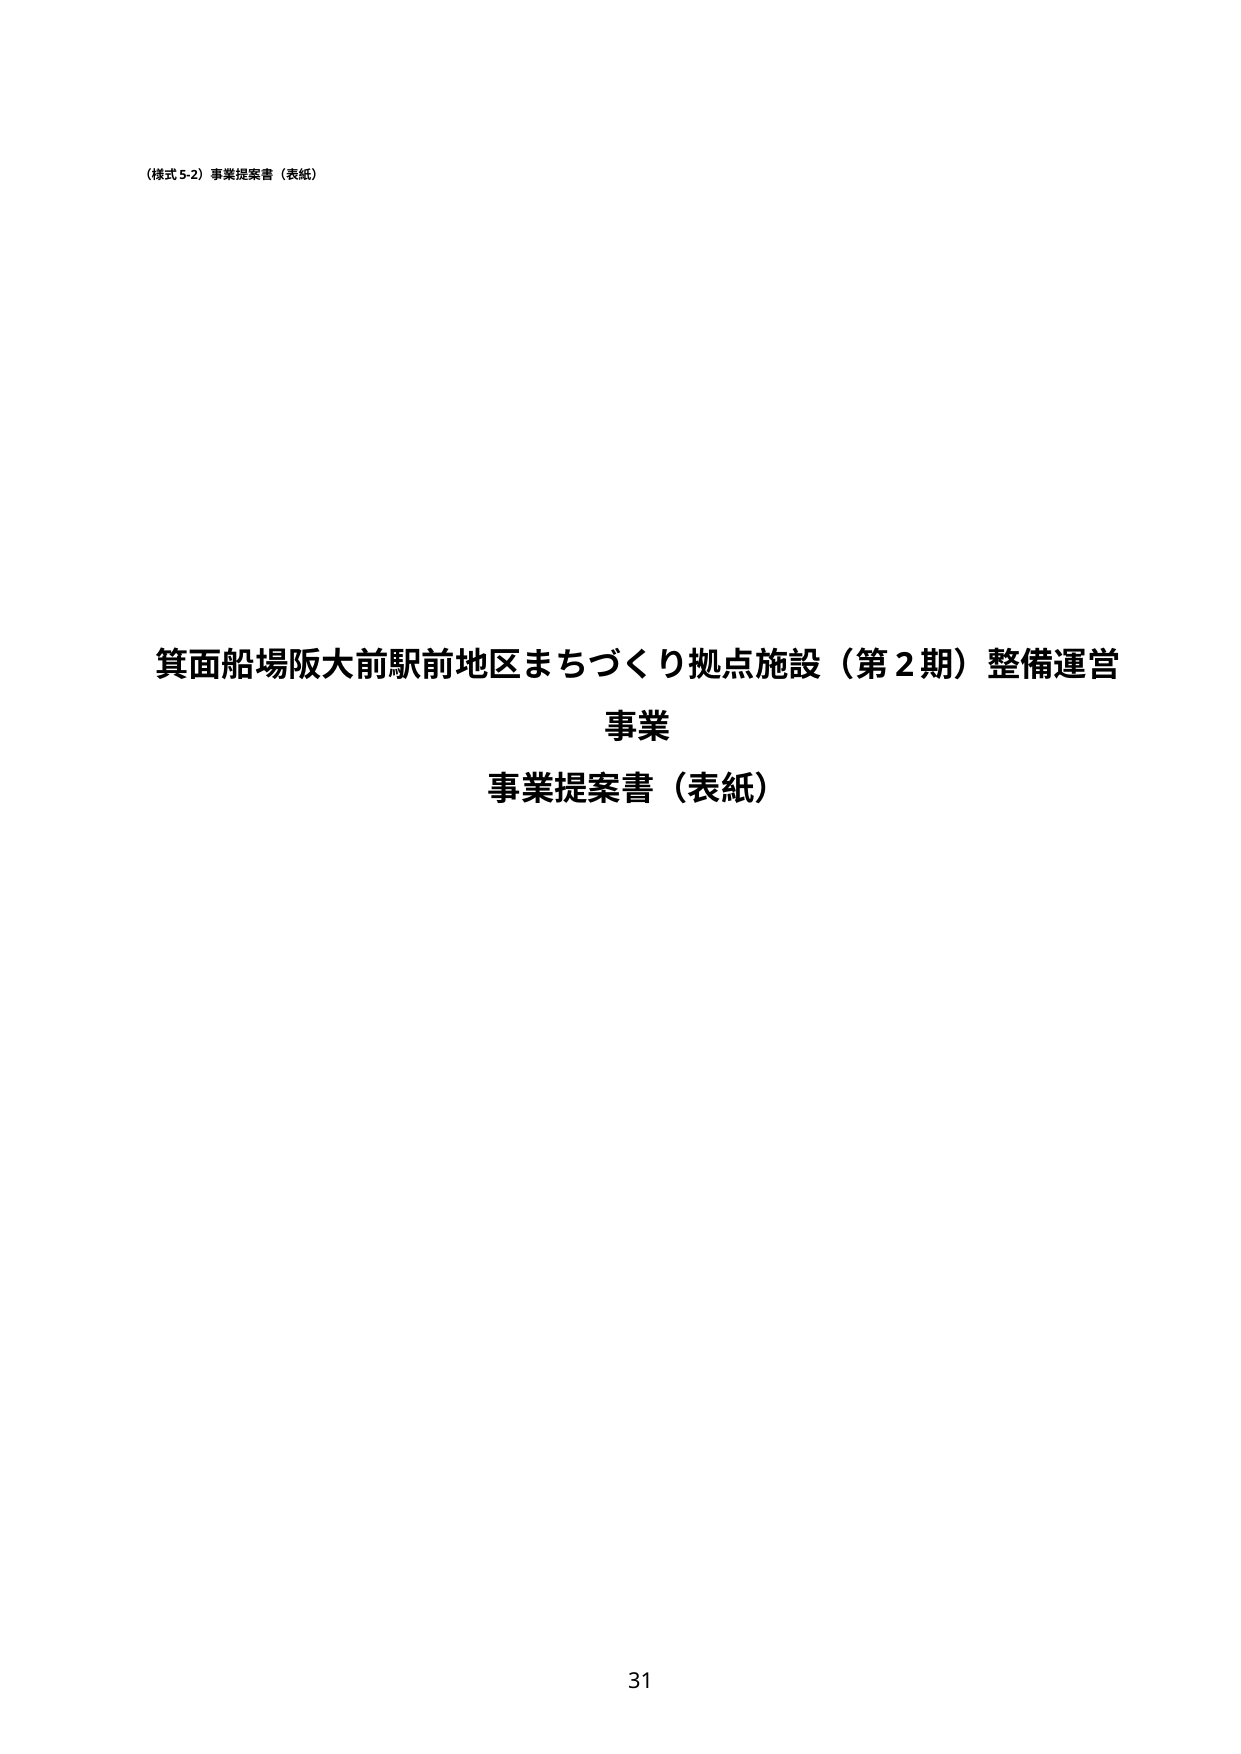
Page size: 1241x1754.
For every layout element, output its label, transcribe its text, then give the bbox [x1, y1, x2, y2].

text 箕面船場阪大前駅前地区まちづくり拠点施設（第2期）整備運営事業 [139, 632, 1136, 755]
text 事業提案書（表紙） [139, 755, 1136, 817]
text （様式5-2）事業提案書（表紙） [139, 137, 1136, 198]
